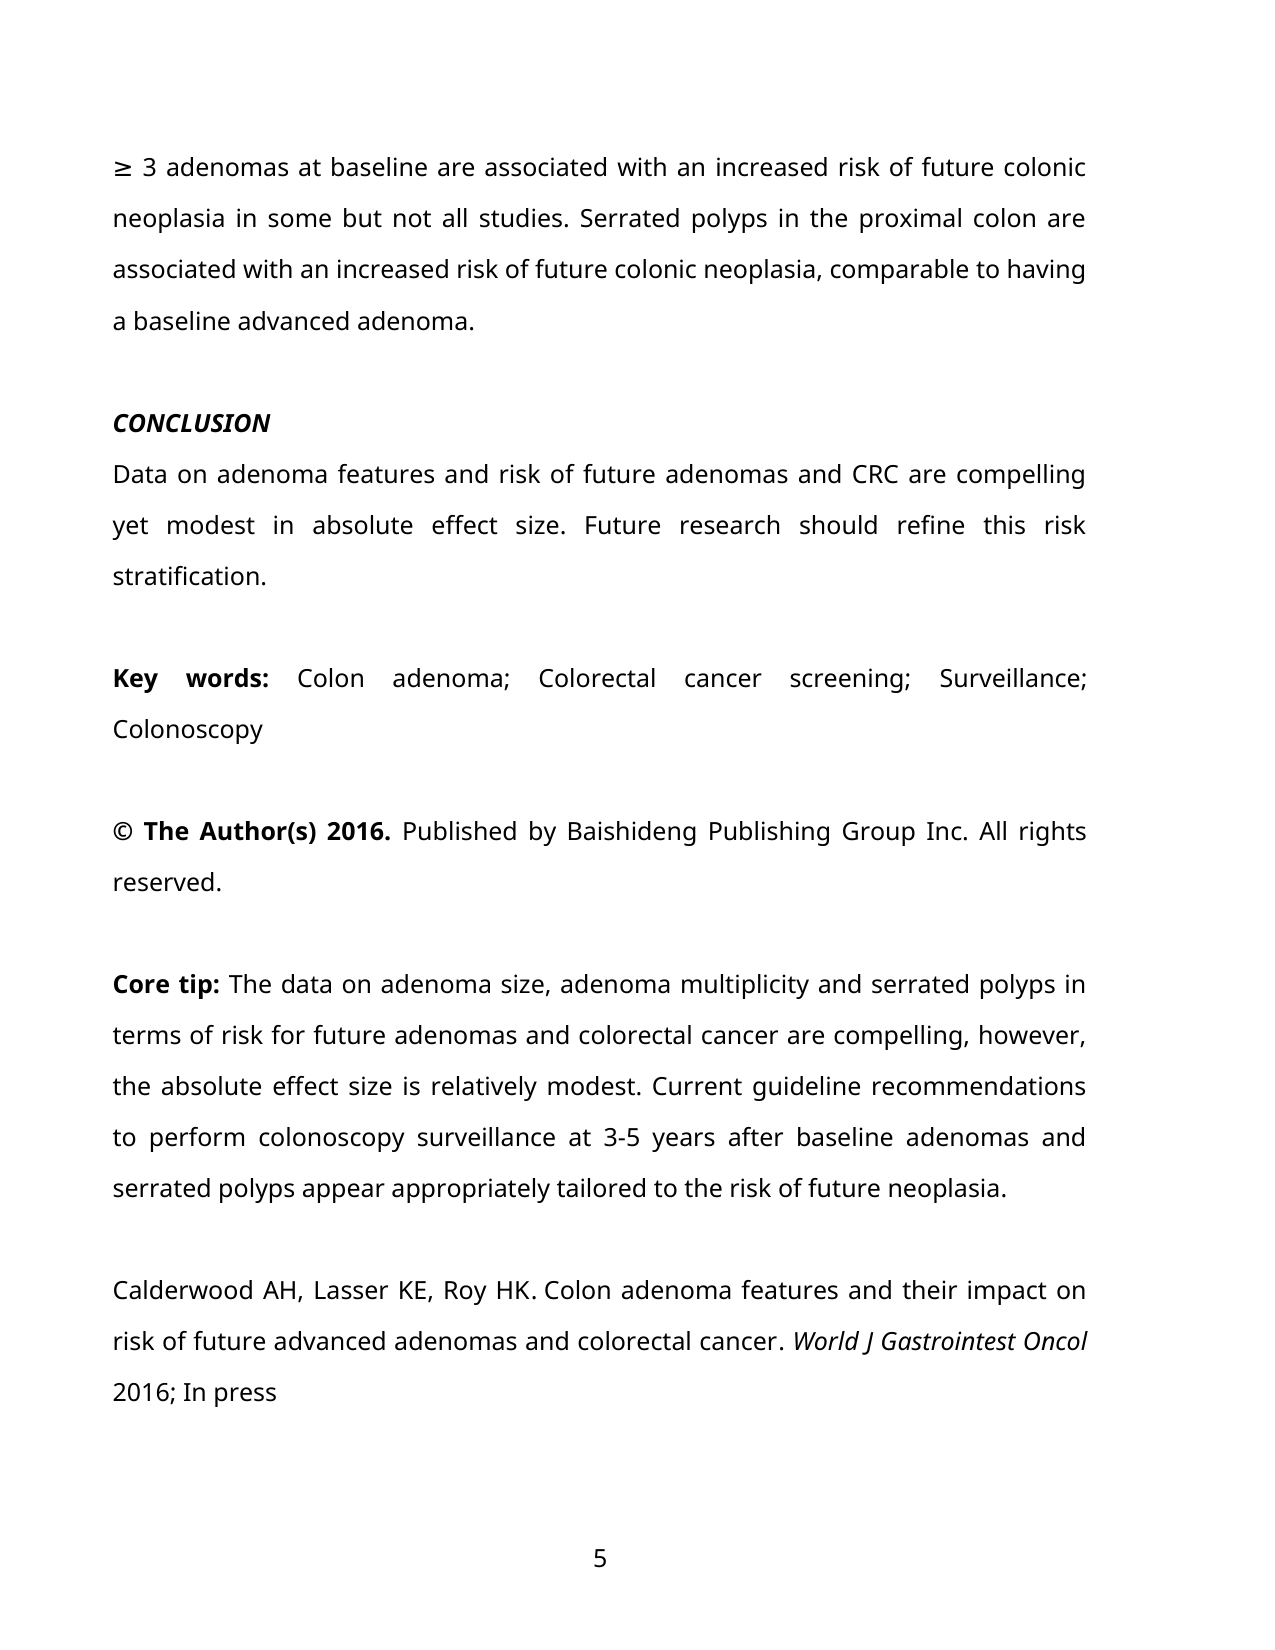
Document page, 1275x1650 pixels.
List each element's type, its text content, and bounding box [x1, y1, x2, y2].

text Calderwood AH, Lasser KE, Roy HK. Colon adenoma features and their impact on risk of future advanced adenomas and colorectal cancer. World J Gastrointest Oncol 2016; In press [112, 1273, 1087, 1409]
text Data on adenoma features and risk of future adenomas and CRC are compelling yet modest in absolute effect size. Future research should refine this risk stratification. [112, 456, 1087, 592]
text Key words: colon adenoma; colorectal cancer screening; surveillance; colonoscopy [112, 660, 1087, 746]
text CONCLUSION [112, 405, 1087, 439]
text © The Author(s) 2016. Published by Baishideng Publishing Group Inc. All rights reserved. [112, 813, 1087, 899]
text Core tip: The data on adenoma size, adenoma multiplicity and serrated polyps in terms of risk for future adenomas and colorectal cancer are compelling, however, the absolute effect size is relatively modest. Current guideline recommendations to perform colonoscopy surveillance at 3-5 years after baseline adenomas and serrated polyps appear appropriately tailored to the risk of future neoplasia. [112, 967, 1087, 1205]
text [112, 150, 1087, 337]
